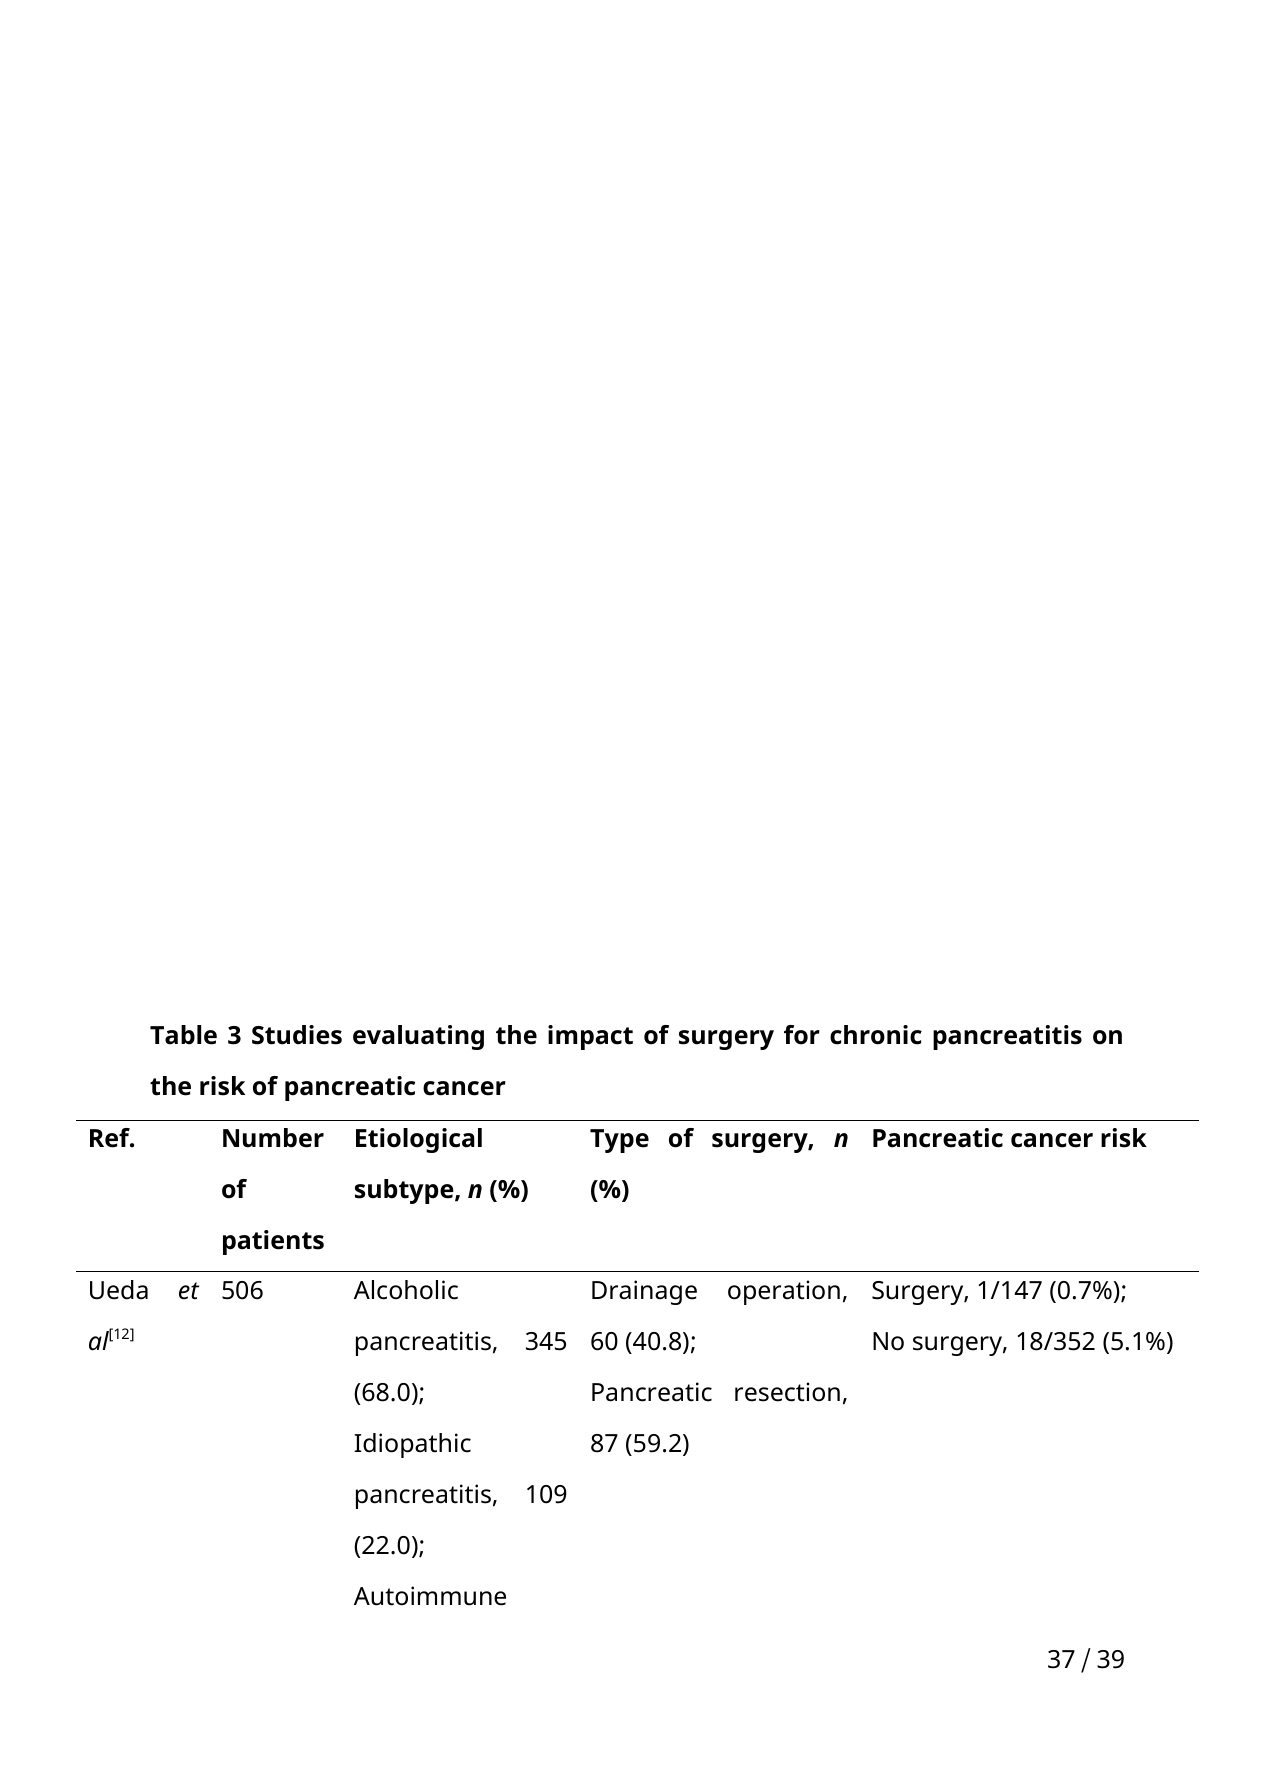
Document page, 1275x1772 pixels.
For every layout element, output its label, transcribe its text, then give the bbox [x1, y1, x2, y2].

table_header Pancreatic cancer risk [860, 1121, 1199, 1271]
table_header Number of patients [210, 1121, 342, 1271]
table_header Ref. [76, 1121, 209, 1271]
table_header Etiological subtype, n (%) [343, 1121, 579, 1271]
table_cell Ueda et al[12] [76, 1272, 209, 1613]
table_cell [860, 1272, 1199, 1613]
table_cell 506 [210, 1272, 342, 1613]
table_header Type of surgery, n (%) [579, 1121, 860, 1271]
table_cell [579, 1272, 860, 1613]
text Table 3 Studies evaluating the impact of surgery for chronic pancreatitis on the risk of pancreatic cancer [150, 1018, 1125, 1103]
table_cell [343, 1272, 579, 1613]
